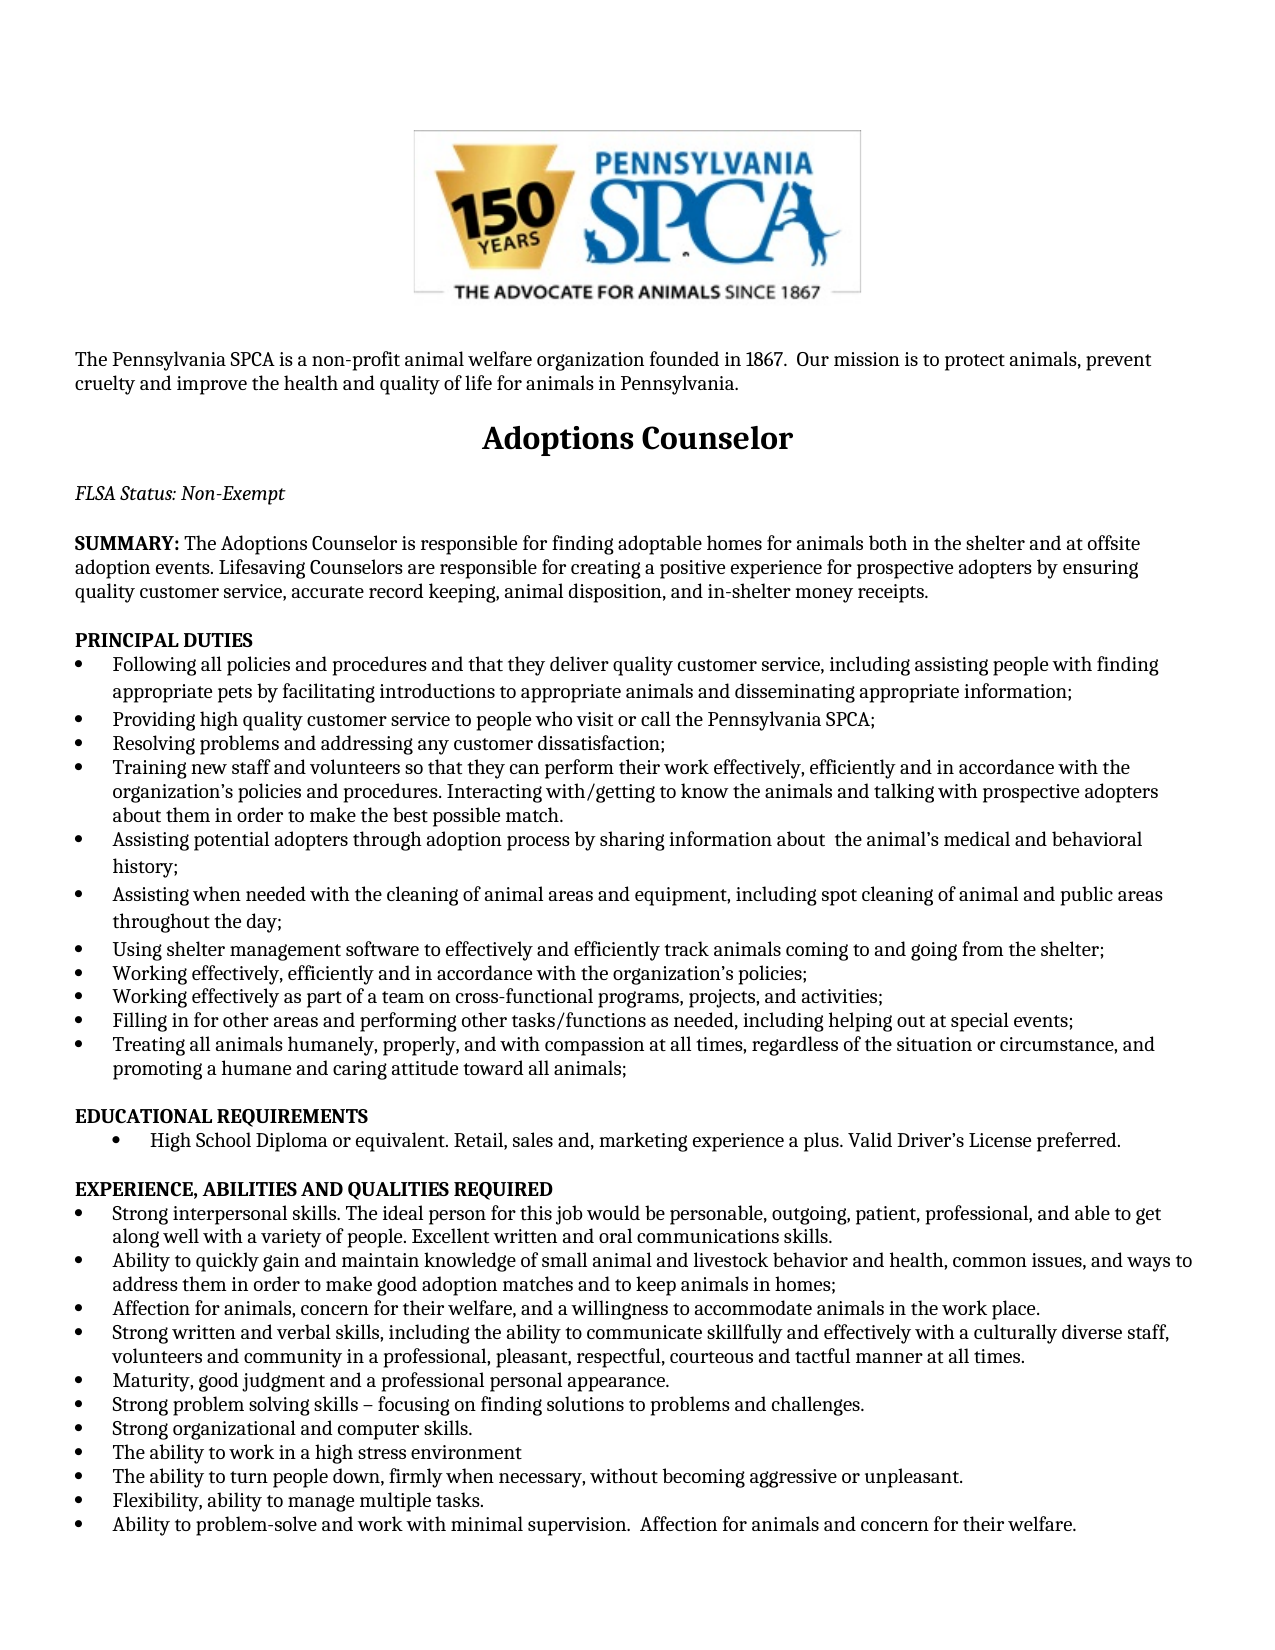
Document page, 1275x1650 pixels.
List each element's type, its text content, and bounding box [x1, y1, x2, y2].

text SUMMARY: The Adoptions Counselor is responsible for finding adoptable homes for animals both in the shelter and at offsite adoption events. Lifesaving Counselors are responsible for creating a positive experience for prospective adopters by ensuring quality customer service, accurate record keeping, animal disposition, and in-shelter money receipts. [75, 532, 1200, 603]
list Working effectively as part of a team on cross-functional programs, projects, and activities; [75, 985, 1200, 1009]
list Providing high quality customer service to people who visit or call the Pennsylvania SPCA; [75, 707, 1200, 731]
text FLSA Status: Non-Exempt [75, 481, 1200, 505]
list Strong problem solving skills – focusing on finding solutions to problems and challenges. [75, 1393, 1200, 1417]
list Strong interpersonal skills. The ideal person for this job would be personable, outgoing, patient, professional, and able to get along well with a variety of people. Excellent written and oral communications skills. [75, 1201, 1200, 1249]
list Treating all animals humanely, properly, and with compassion at all times, regardless of the situation or circumstance, and promoting a humane and caring attitude toward all animals; [75, 1033, 1200, 1081]
list Maturity, good judgment and a professional personal appearance. [75, 1369, 1200, 1393]
list Filling in for other areas and performing other tasks/functions as needed, including helping out at special events; [75, 1009, 1200, 1033]
text EXPERIENCE, ABILITIES AND QUALITIES REQUIRED [75, 1177, 1200, 1201]
list Affection for animals, concern for their welfare, and a willingness to accommodate animals in the work place. [75, 1297, 1200, 1321]
list Resolving problems and addressing any customer dissatisfaction; [75, 731, 1200, 755]
list Strong written and verbal skills, including the ability to communicate skillfully and effectively with a culturally diverse staff, volunteers and community in a professional, pleasant, respectful, courteous and tactful manner at all times. [75, 1321, 1200, 1369]
text The Pennsylvania SPCA is a non-profit animal welfare organization founded in 1867. Our mission is to protect animals, prevent cruelty and improve the health and quality of life for animals in Pennsylvania. [75, 347, 1200, 395]
list The ability to turn people down, firmly when necessary, without becoming aggressive or unpleasant. [75, 1465, 1200, 1489]
list Ability to problem-solve and work with minimal supervision. Affection for animals and concern for their welfare. [75, 1513, 1200, 1537]
list Strong organizational and computer skills. [75, 1417, 1200, 1441]
list Training new staff and volunteers so that they can perform their work effectively, efficiently and in accordance with the organization’s policies and procedures. Interacting with/getting to know the animals and talking with prospective adopters about them in order to make the best possible match. [75, 755, 1200, 827]
list Ability to quickly gain and maintain knowledge of small animal and livestock behavior and health, common issues, and ways to address them in order to make good adoption matches and to keep animals in homes; [75, 1249, 1200, 1297]
list High School Diploma or equivalent. Retail, sales and, marketing experience a plus. Valid Driver’s License preferred. [112, 1129, 1200, 1153]
text PRINCIPAL DUTIES [75, 628, 1200, 652]
list Assisting potential adopters through adoption process by sharing information about the animal’s medical and behavioral history; [75, 827, 1200, 879]
list Flexibility, ability to manage multiple tasks. [75, 1489, 1200, 1513]
list Using shelter management software to effectively and efficiently track animals coming to and going from the shelter; [75, 937, 1200, 961]
list Following all policies and procedures and that they deliver quality customer service, including assisting people with finding appropriate pets by facilitating introductions to appropriate animals and disseminating appropriate information; [75, 652, 1200, 704]
text Adoptions Counselor [75, 419, 1200, 457]
picture [413, 130, 862, 318]
list Assisting when needed with the cleaning of animal areas and equipment, including spot cleaning of animal and public areas throughout the day; [75, 882, 1200, 934]
text EDUCATIONAL REQUIREMENTS [75, 1105, 1200, 1129]
list The ability to work in a high stress environment [75, 1441, 1200, 1465]
list Working effectively, efficiently and in accordance with the organization’s policies; [75, 961, 1200, 985]
